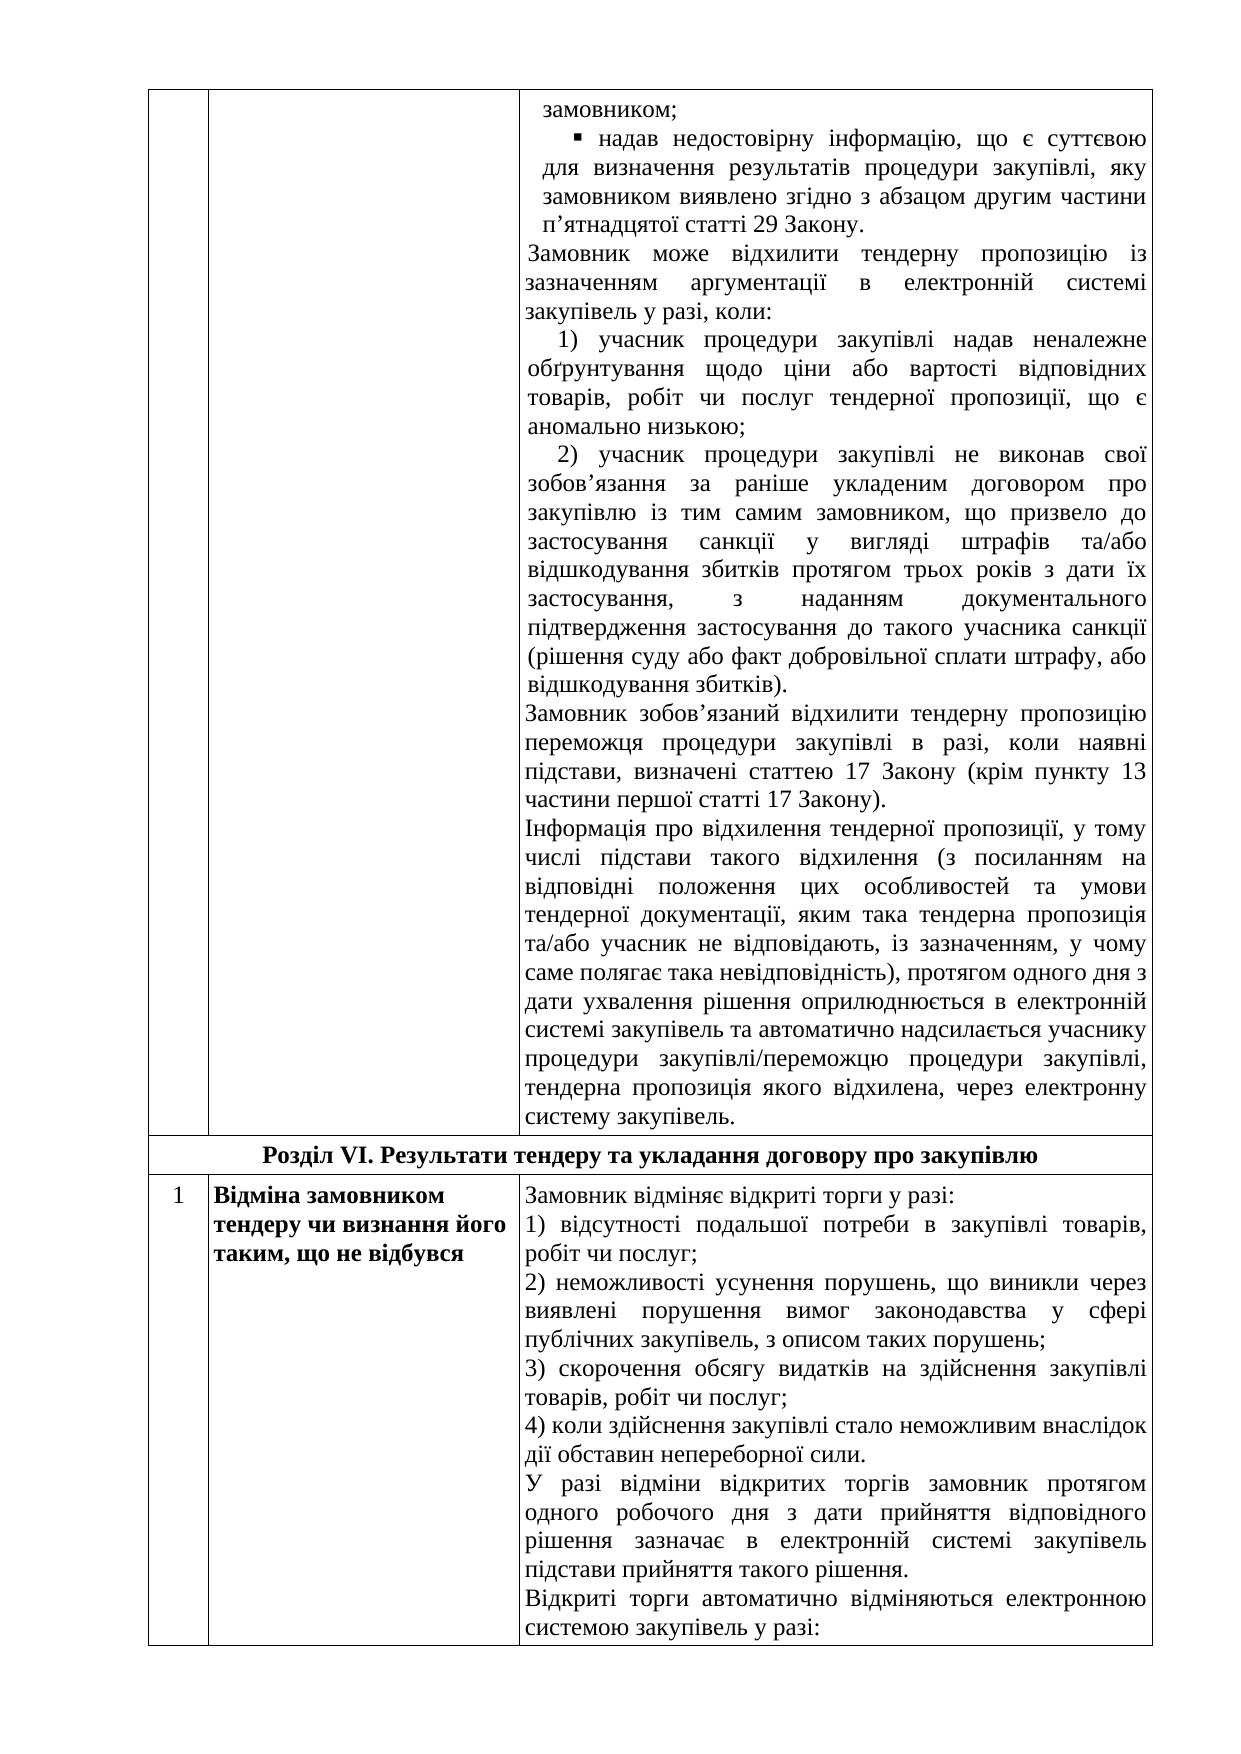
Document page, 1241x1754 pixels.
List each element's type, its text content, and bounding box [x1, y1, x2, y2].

table_cell 3 [149, 90, 208, 1134]
table_cell Розділ VI. Результати тендеру та укладання договору про закупівлю [149, 1136, 1152, 1174]
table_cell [520, 90, 1152, 1134]
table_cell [209, 90, 519, 1134]
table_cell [209, 1175, 519, 1645]
table_cell 1 [149, 1175, 208, 1645]
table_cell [520, 1175, 1152, 1645]
